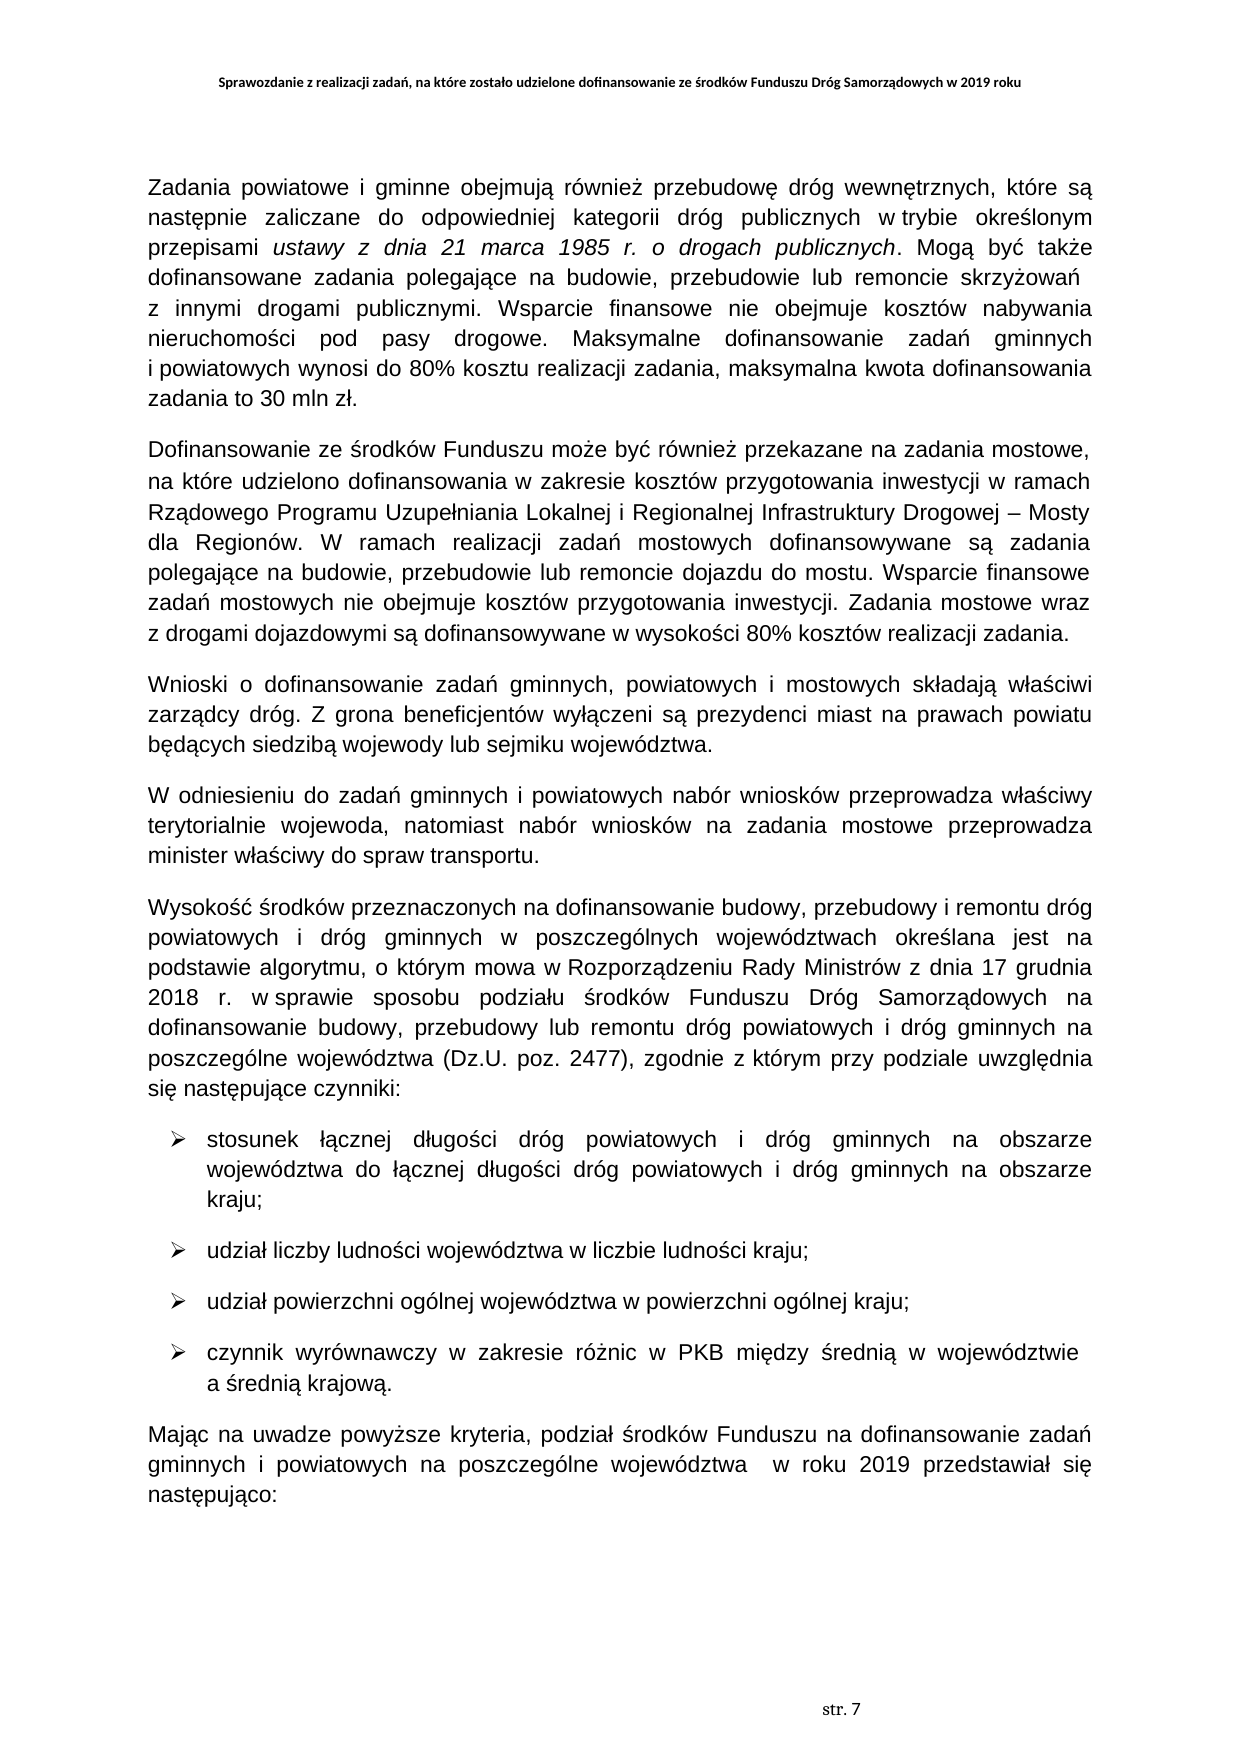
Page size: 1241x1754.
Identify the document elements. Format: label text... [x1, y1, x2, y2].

list czynnik wyrównawczy w zakresie różnic w PKB między średnią w województwie a średnią krajową. [169, 1339, 1093, 1396]
list udział liczby ludności województwa w liczbie ludności kraju; [169, 1237, 1093, 1263]
list udział powierzchni ogólnej województwa w powierzchni ogólnej kraju; [169, 1288, 1093, 1314]
text W odniesieniu do zadań gminnych i powiatowych nabór wniosków przeprowadza właściwy terytorialnie wojewoda, natomiast nabór wniosków na zadania mostowe przeprowadza minister właściwy do spraw transportu. [148, 782, 1093, 869]
text Wysokość środków przeznaczonych na dofinansowanie budowy, przebudowy i remontu dróg powiatowych i dróg gminnych w poszczególnych województwach określana jest na podstawie algorytmu, o którym mowa w Rozporządzeniu Rady Ministrów z dnia 17 grudnia 2018 r. w sprawie sposobu podziału środków Funduszu Dróg Samorządowych na dofinansowanie budowy, przebudowy lub remontu dróg powiatowych i dróg gminnych na poszczególne województwa (Dz.U. poz. 2477), zgodnie z którym przy podziale uwzględnia się następujące czynniki: [148, 893, 1093, 1101]
text Dofinansowanie ze środków Funduszu może być również przekazane na zadania mostowe, na które udzielono dofinansowania w zakresie kosztów przygotowania inwestycji w ramach Rządowego Programu Uzupełniania Lokalnej i Regionalnej Infrastruktury Drogowej – Mosty dla Regionów. W ramach realizacji zadań mostowych dofinansowywane są zadania polegające na budowie, przebudowie lub remoncie dojazdu do mostu. Wsparcie finansowe zadań mostowych nie obejmuje kosztów przygotowania inwestycji. Zadania mostowe wraz z drogami dojazdowymi są dofinansowywane w wysokości 80% kosztów realizacji zadania. [148, 436, 1090, 646]
text Wnioski o dofinansowanie zadań gminnych, powiatowych i mostowych składają właściwi zarządcy dróg. Z grona beneficjentów wyłączeni są prezydenci miast na prawach powiatu będących siedzibą wojewody lub sejmiku województwa. [148, 671, 1093, 757]
list stosunek łącznej długości dróg powiatowych i dróg gminnych na obszarze województwa do łącznej długości dróg powiatowych i dróg gminnych na obszarze kraju; [169, 1126, 1093, 1212]
text Zadania powiatowe i gminne obejmują również przebudowę dróg wewnętrznych, które są następnie zaliczane do odpowiedniej kategorii dróg publicznych w trybie określonym przepisami ustawy z dnia 21 marca 1985 r. o drogach publicznych. Mogą być także dofinansowane zadania polegające na budowie, przebudowie lub remoncie skrzyżowań z innymi drogami publicznymi. Wsparcie finansowe nie obejmuje kosztów nabywania nieruchomości pod pasy drogowe. Maksymalne dofinansowanie zadań gminnych i powiatowych wynosi do 80% kosztu realizacji zadania, maksymalna kwota dofinansowania zadania to 30 mln zł. [148, 174, 1093, 412]
text Mając na uwadze powyższe kryteria, podział środków Funduszu na dofinansowanie zadań gminnych i powiatowych na poszczególne województwa w roku 2019 przedstawiał się następująco: [148, 1421, 1093, 1507]
